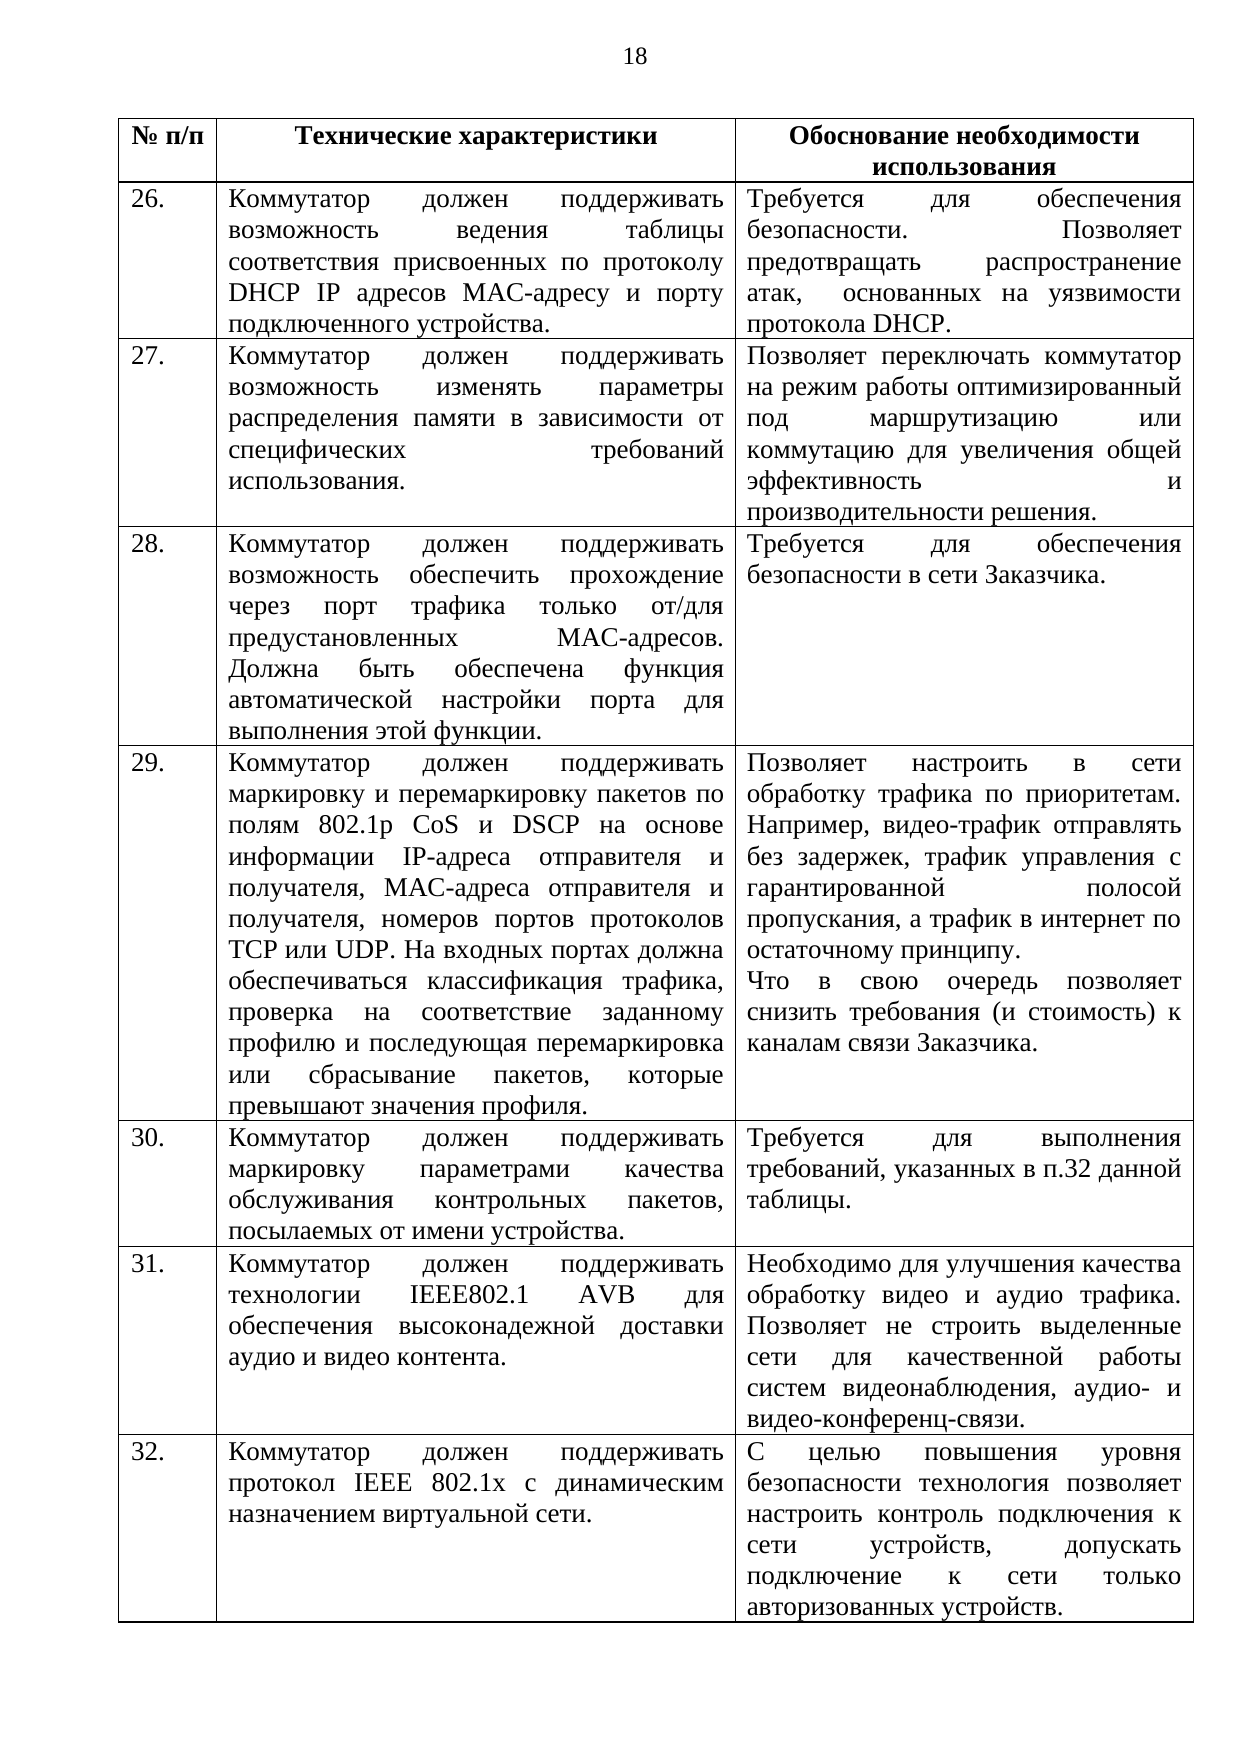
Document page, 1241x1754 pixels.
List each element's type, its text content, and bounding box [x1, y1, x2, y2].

table_cell Коммутатор должен поддерживать маркировку и перемаркировку пакетов по полям 802.1p CoS и DSCP на основе информации IP-адреса отправителя и получателя, MAC-адреса отправителя и получателя, номеров портов протоколов TCP или UDP. На входных портах должна обеспечиваться классификация трафика, проверка на соответствие заданному профилю и последующая перемаркировка или сбрасывание пакетов, которые превышают значения профиля. [217, 746, 735, 1120]
table_cell [119, 1121, 216, 1246]
table_cell Коммутатор должен поддерживать маркировку параметрами качества обслуживания контрольных пакетов, посылаемых от имени устройства. [217, 1121, 735, 1246]
table_cell [119, 183, 216, 338]
table_cell С целью повышения уровня безопасности технология позволяет настроить контроль подключения к сети устройств, допускать подключение к сети только авторизованных устройств. [736, 1435, 1193, 1621]
table_cell [119, 746, 216, 1120]
table_cell [119, 527, 216, 745]
table_header Обоснование необходимости использования [736, 119, 1193, 181]
table_cell Коммутатор должен поддерживать технологии IEEE802.1 AVB для обеспечения высоконадежной доставки аудио и видео контента. [217, 1247, 735, 1433]
table_cell Коммутатор должен поддерживать возможность ведения таблицы соответствия присвоенных по протоколу DHCP IP адресов MAC-адресу и порту подключенного устройства. [217, 183, 735, 338]
table_cell Требуется для выполнения требований, указанных в п.32 данной таблицы. [736, 1121, 1193, 1246]
table_cell Требуется для обеспечения безопасности в сети Заказчика. [736, 527, 1193, 745]
table_cell [119, 339, 216, 526]
table_cell Коммутатор должен поддерживать возможность изменять параметры распределения памяти в зависимости от специфических требований использования. [217, 339, 735, 526]
table_header Технические характеристики [217, 119, 735, 181]
table_cell Позволяет переключать коммутатор на режим работы оптимизированный под маршрутизацию или коммутацию для увеличения общей эффективность и производительности решения. [736, 339, 1193, 526]
table_cell [119, 1247, 216, 1433]
table_cell Позволяет настроить в сети обработку трафика по приоритетам. Например, видео-трафик отправлять без задержек, трафик управления с гарантированной полосой пропускания, а трафик в интернет по остаточному принципу. Что в свою очередь позволяет снизить требования (и стоимость) к каналам связи Заказчика. [736, 746, 1193, 1120]
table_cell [736, 183, 1193, 338]
table_cell Необходимо для улучшения качества обработку видео и аудио трафика. Позволяет не строить выделенные сети для качественной работы систем видеонаблюдения, аудио- и видео-конференц-связи. [736, 1247, 1193, 1433]
table_cell [119, 1435, 216, 1621]
table_cell Коммутатор должен поддерживать возможность обеспечить прохождение через порт трафика только от/для предустановленных MAC-адресов. Должна быть обеспечена функция автоматической настройки порта для выполнения этой функции. [217, 527, 735, 745]
table_cell Коммутатор должен поддерживать протокол IEEE 802.1x с динамическим назначением виртуальной сети. [217, 1435, 735, 1621]
table_header № п/п [119, 119, 216, 181]
